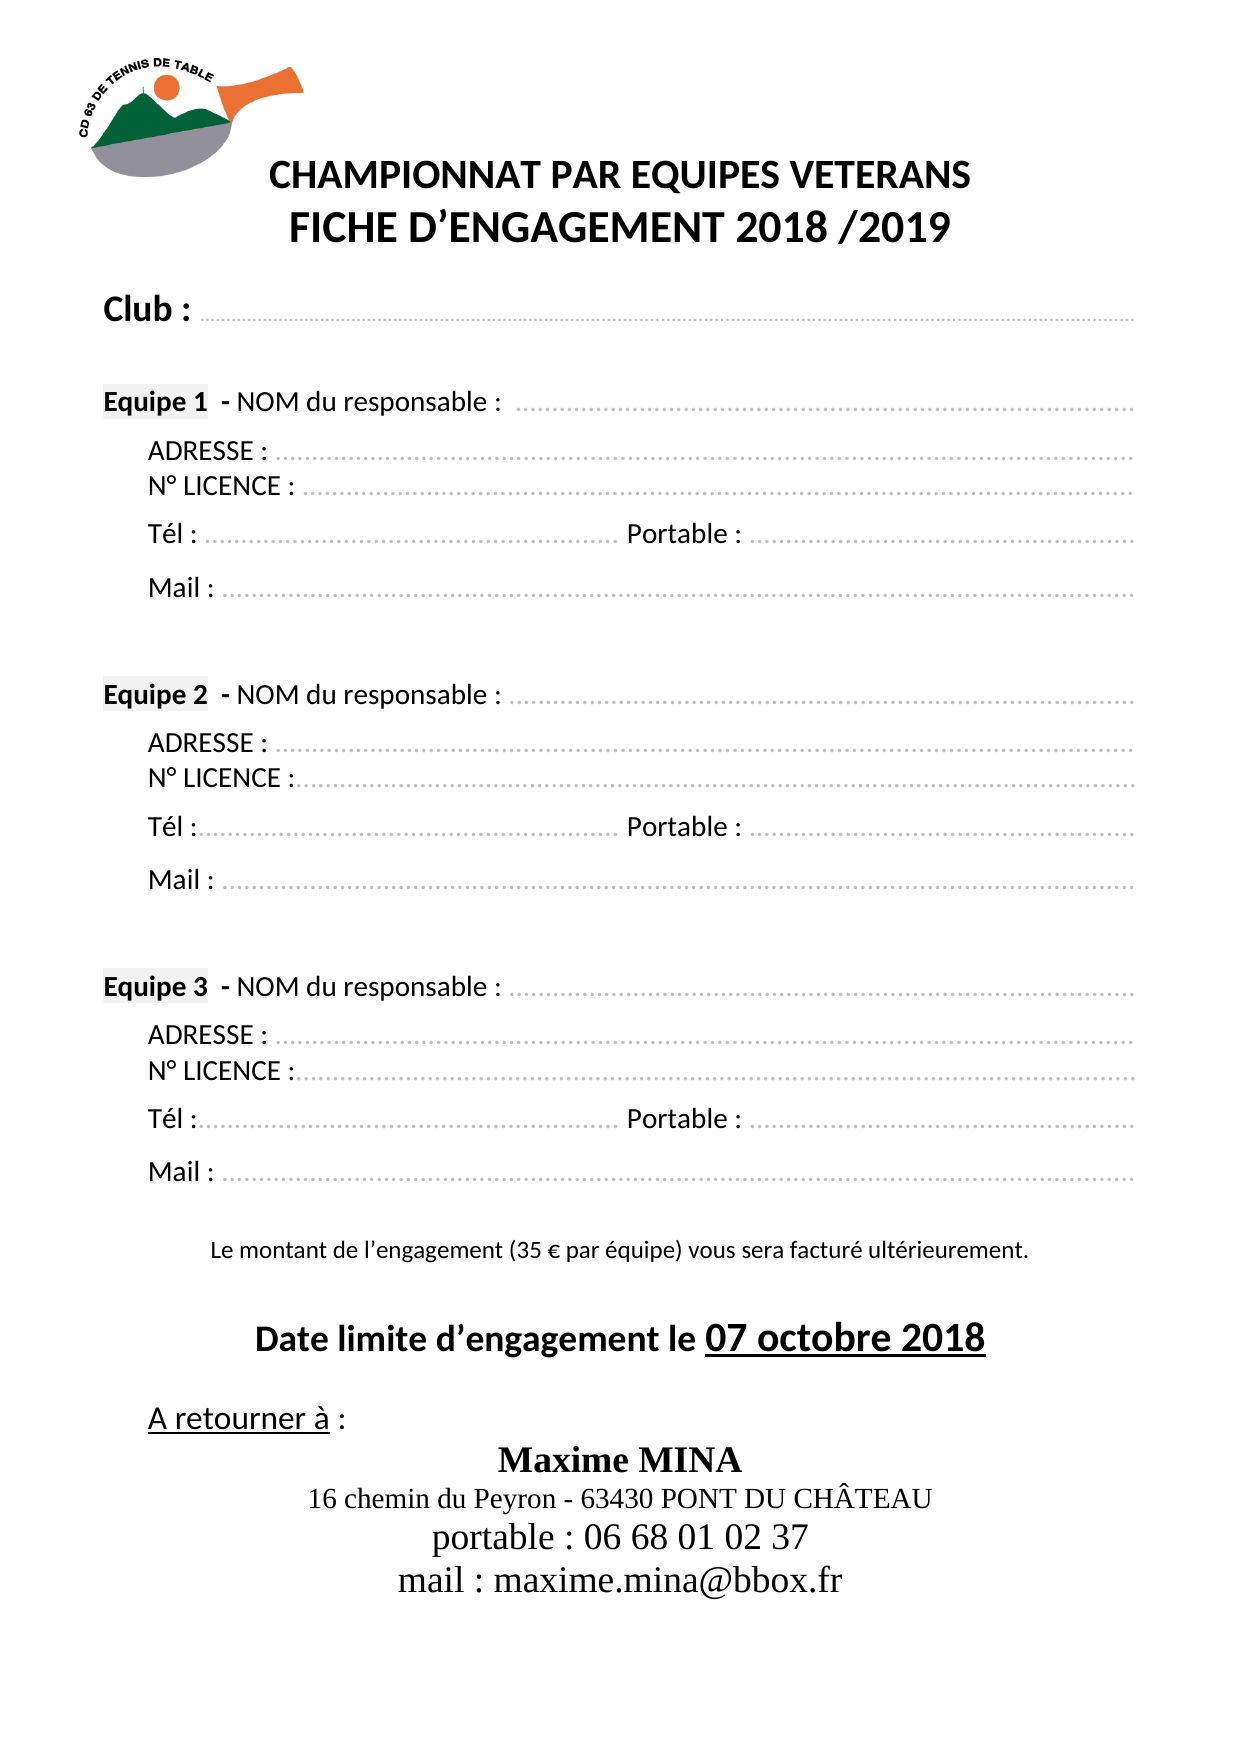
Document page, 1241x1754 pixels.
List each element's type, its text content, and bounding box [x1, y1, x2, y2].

text Mail : ...................................... [148, 861, 1093, 897]
text Mail : ...................................... [148, 569, 1093, 604]
text A retourner à : [148, 1397, 1093, 1438]
subtitle Club : [103, 285, 1137, 331]
picture [79, 58, 304, 177]
text Equipe 3 - NOM du responsable : [208, 968, 1093, 1003]
text Le montant de l’engagement (35 € par équipe) vous sera facturé ultérieurement. [148, 1235, 1093, 1265]
text Tél : Portable : [148, 1100, 1093, 1135]
text Maxime MINA [148, 1438, 1093, 1481]
text FICHE D’ENGAGEMENT 2018 /2019 [148, 198, 1093, 254]
text mail : maxime.mina@bbox.fr [148, 1557, 1093, 1601]
text Equipe 2 - NOM du responsable : [208, 676, 1093, 711]
text Tél : Portable : [148, 808, 1093, 843]
text N° LICENCE : [148, 1052, 1093, 1087]
subtitle ADRESSE : [148, 432, 1137, 467]
text N° LICENCE : [148, 467, 1093, 503]
subtitle ADRESSE : [148, 1016, 1137, 1052]
text Equipe 1 - NOM du responsable : [103, 383, 1093, 419]
text 16 chemin du Peyron - 63430 PONT DU CHÂTEAU [148, 1481, 1093, 1514]
text Tél : Portable : [148, 515, 1093, 551]
text Mail : ...................................... [148, 1153, 1093, 1189]
text portable : 06 68 01 02 37 [148, 1514, 1093, 1557]
text CHAMPIONNAT PAR EQUIPES VETERANS [148, 148, 1093, 198]
text Date limite d’engagement le 07 octobre 2018 [148, 1311, 1093, 1362]
text N° LICENCE : [148, 759, 1093, 795]
subtitle ADRESSE : [148, 724, 1137, 759]
